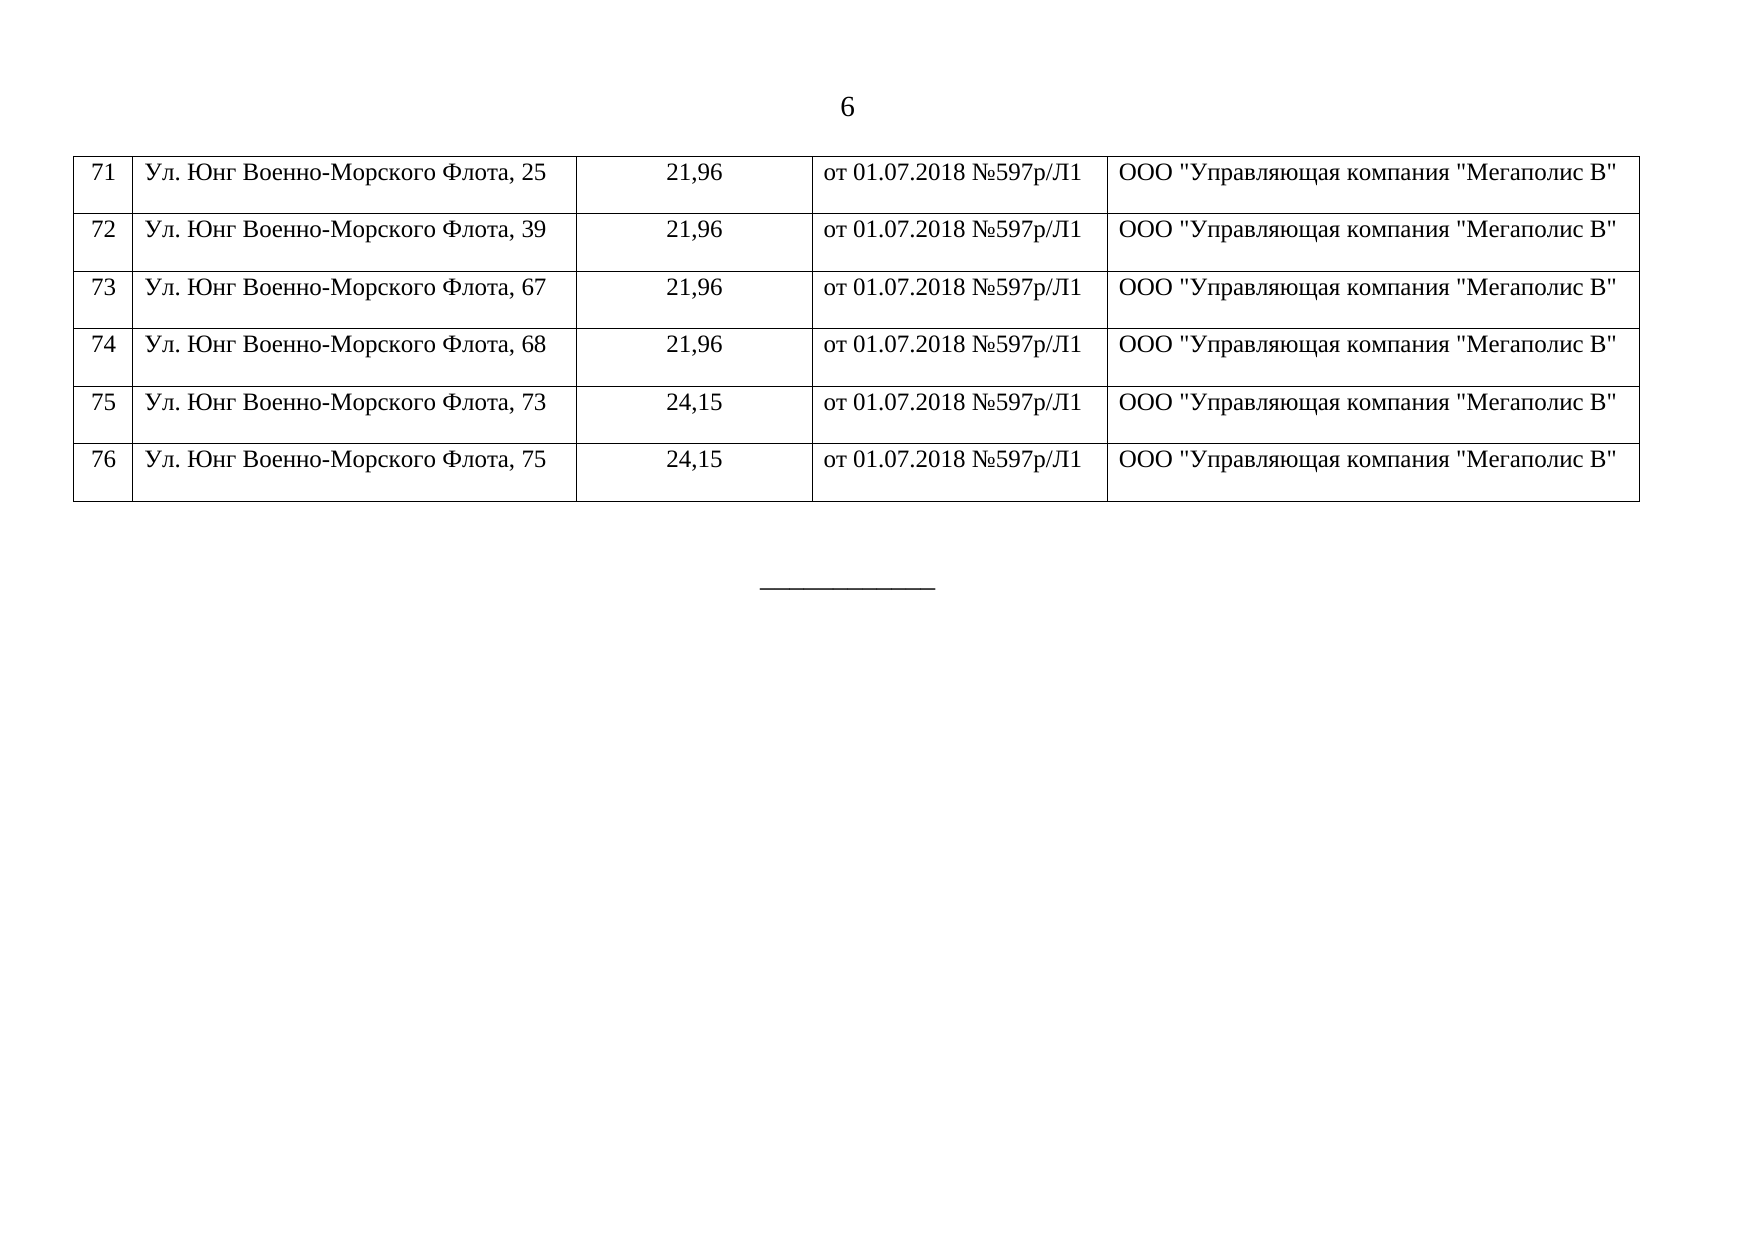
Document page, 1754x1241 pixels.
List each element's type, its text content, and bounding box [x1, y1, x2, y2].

table_cell Ул. Юнг Военно-Морского Флота, 75 [133, 444, 576, 501]
table_header 21,96 [577, 157, 812, 213]
text 6 [59, 89, 1636, 122]
table_cell ООО "Управляющая компания "Мегаполис В" [1108, 387, 1639, 443]
table_cell 24,15 [577, 387, 812, 443]
table_cell 21,96 [577, 214, 812, 271]
table_cell 21,96 [577, 329, 812, 386]
table_cell Ул. Юнг Военно-Морского Флота, 68 [133, 329, 576, 386]
table_header ООО "Управляющая компания "Мегаполис В" [1108, 157, 1639, 213]
table_header 71 [74, 157, 132, 213]
table_cell 74 [74, 329, 132, 386]
table_cell от 01.07.2018 №597р/Л1 [813, 214, 1107, 271]
table_cell Ул. Юнг Военно-Морского Флота, 39 [133, 214, 576, 271]
table_cell 24,15 [577, 444, 812, 501]
text ____________ [59, 559, 1636, 593]
table_cell 76 [74, 444, 132, 501]
table_cell ООО "Управляющая компания "Мегаполис В" [1108, 329, 1639, 386]
table_cell 21,96 [577, 272, 812, 328]
table_cell Ул. Юнг Военно-Морского Флота, 67 [133, 272, 576, 328]
table_cell ООО "Управляющая компания "Мегаполис В" [1108, 272, 1639, 328]
table_cell ООО "Управляющая компания "Мегаполис В" [1108, 444, 1639, 501]
table_header от 01.07.2018 №597р/Л1 [813, 157, 1107, 213]
table_cell 75 [74, 387, 132, 443]
table_cell от 01.07.2018 №597р/Л1 [813, 387, 1107, 443]
table_cell ООО "Управляющая компания "Мегаполис В" [1108, 214, 1639, 271]
table_cell Ул. Юнг Военно-Морского Флота, 73 [133, 387, 576, 443]
table_cell 73 [74, 272, 132, 328]
table_cell от 01.07.2018 №597р/Л1 [813, 272, 1107, 328]
table_cell от 01.07.2018 №597р/Л1 [813, 444, 1107, 501]
table_header Ул. Юнг Военно-Морского Флота, 25 [133, 157, 576, 213]
table_cell 72 [74, 214, 132, 271]
table_cell от 01.07.2018 №597р/Л1 [813, 329, 1107, 386]
